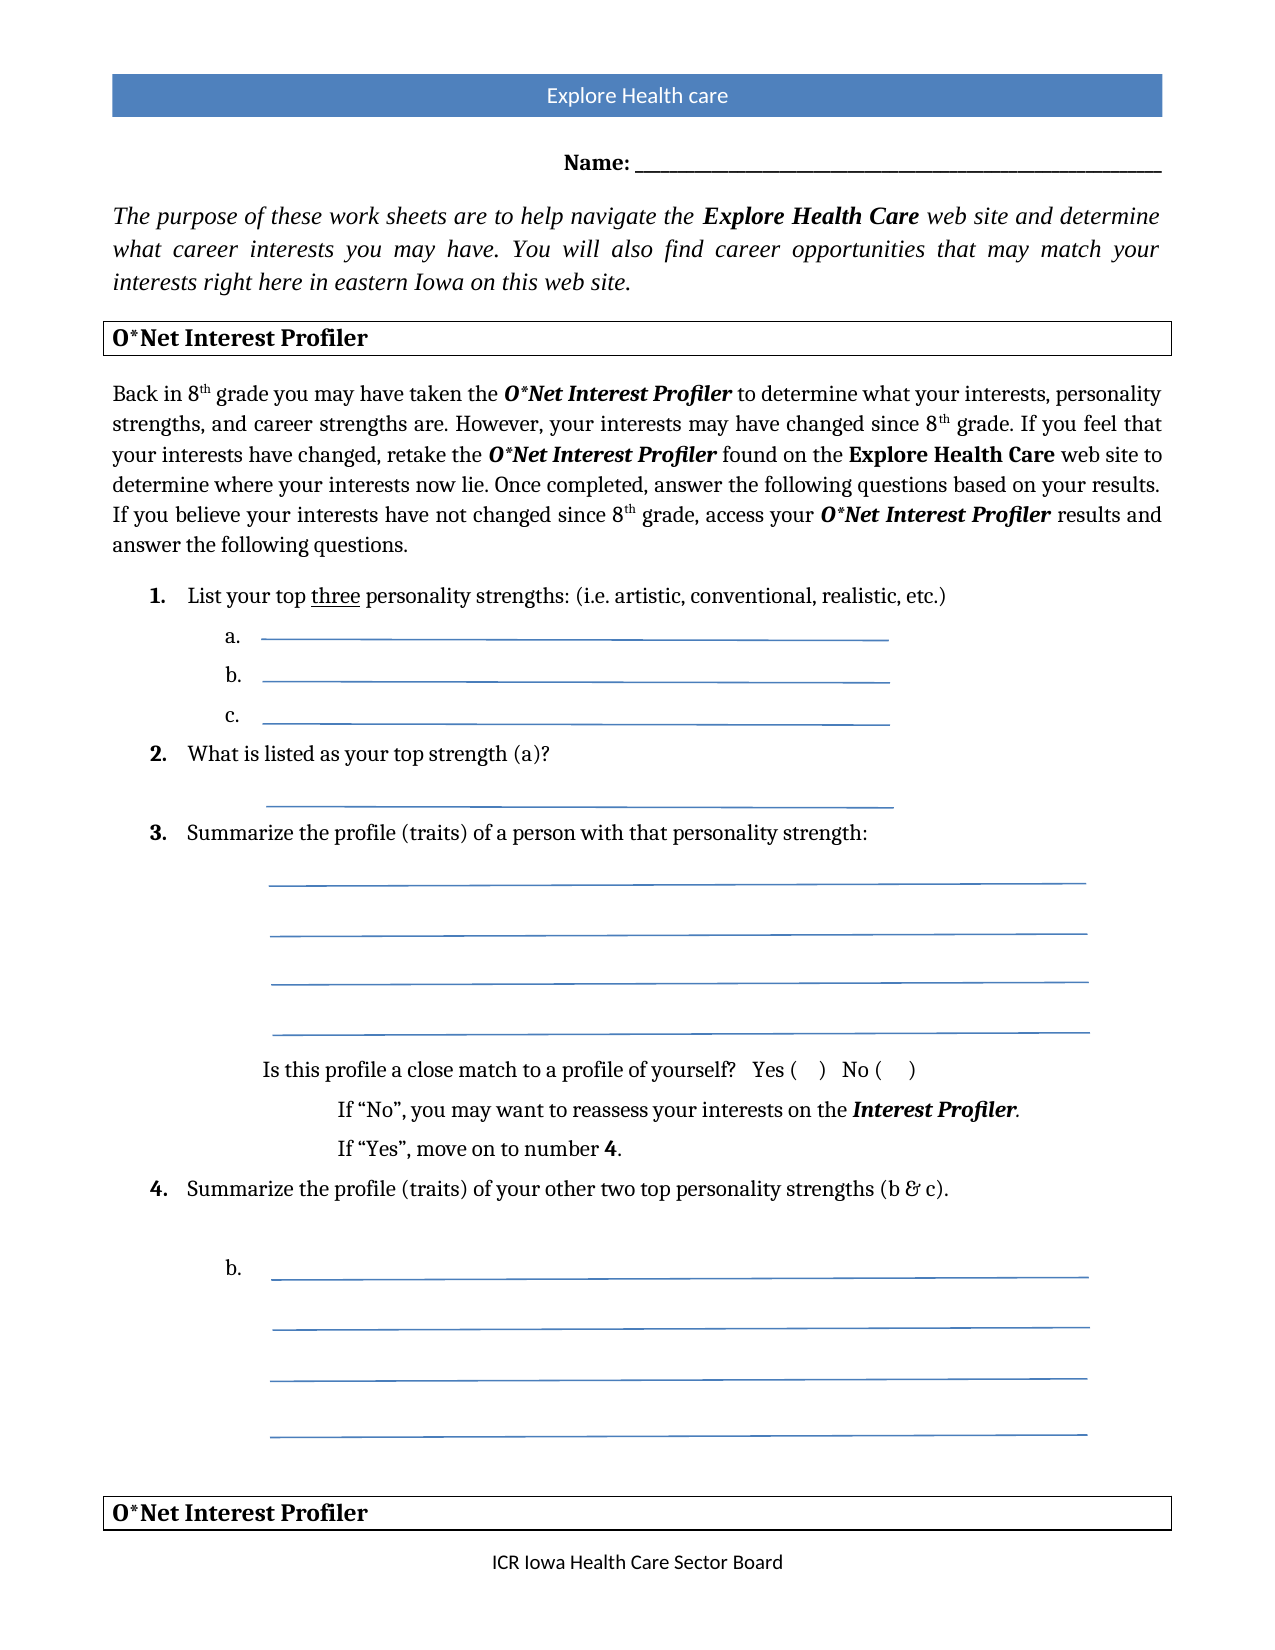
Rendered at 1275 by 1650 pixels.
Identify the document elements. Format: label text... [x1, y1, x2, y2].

list If “Yes”, move on to number 4. [262, 1136, 1162, 1162]
list What is listed as your top strength (a)? [150, 741, 1162, 767]
text O*Net Interest Profiler [104, 322, 1171, 355]
text Back in 8th grade you may have taken the O*Net Interest Profiler to determine what your interests, personality strengths, and career strengths are. However, your interests may have changed since 8th grade. If you feel that your interests have changed, retake the O*Net Interest Profiler found on the Explore Health Care web site to determine where your interests now lie. Once completed, answer the following questions based on your results. If you believe your interests have not changed since 8th grade, access your O*Net Interest Profiler results and answer the following questions. [112, 381, 1162, 558]
list If “No”, you may want to reassess your interests on the Interest Profiler. [262, 1096, 1162, 1123]
text Name: ______________________________________________________________ [112, 150, 1162, 176]
list Is this profile a close match to a profile of yourself? Yes ( ) No ( ) [262, 1057, 1162, 1083]
text O*Net Interest Profiler [104, 1497, 1171, 1529]
text The purpose of these work sheets are to help navigate the Explore Health Care web site and determine what career interests you may have. You will also find career opportunities that may match your interests right here in eastern Iowa on this web site. [112, 201, 1162, 296]
list List your top three personality strengths: (i.e. artistic, conventional, realistic, etc.) [150, 583, 1162, 609]
list Summarize the profile (traits) of your other two top personality strengths (b & c). [150, 1175, 1162, 1202]
list b. [225, 1254, 1162, 1281]
list Summarize the profile (traits) of a person with that personality strength: [150, 820, 1162, 846]
